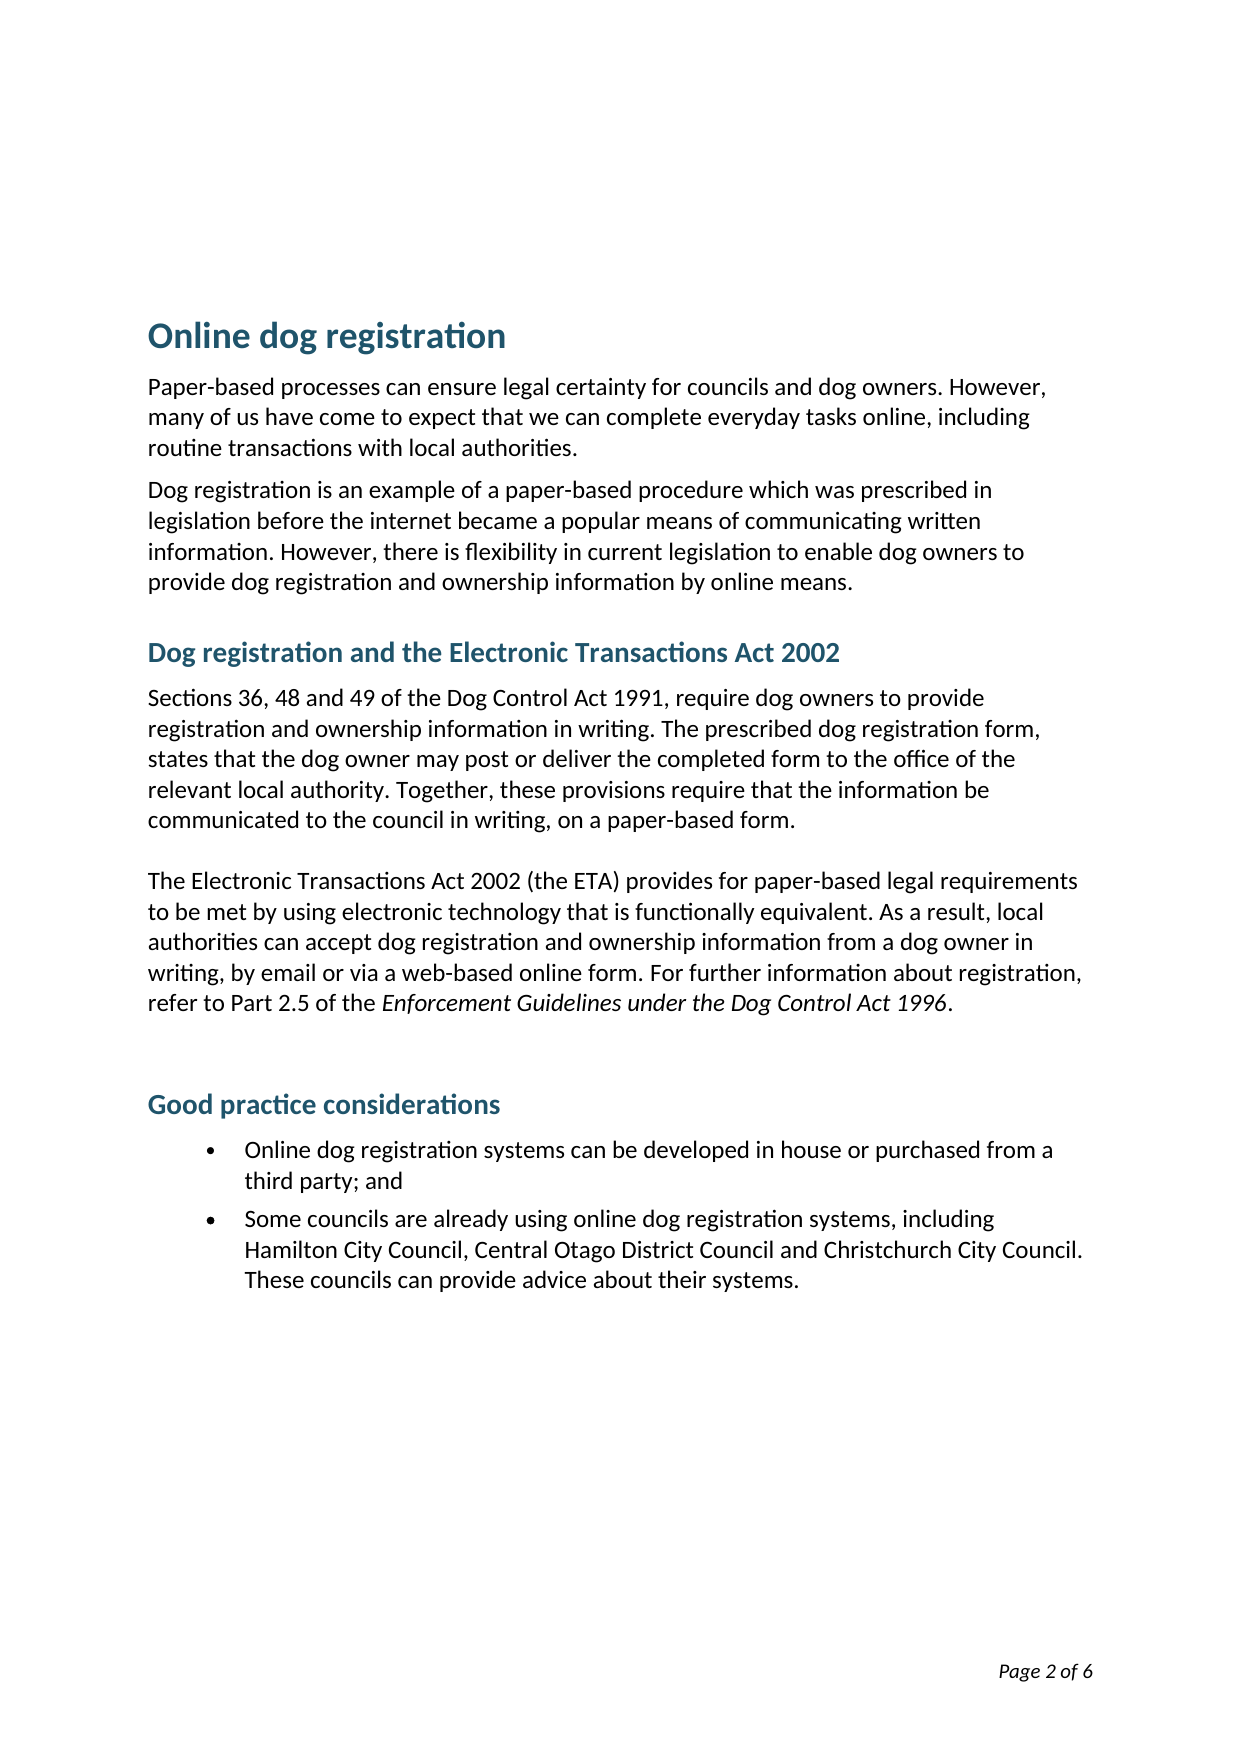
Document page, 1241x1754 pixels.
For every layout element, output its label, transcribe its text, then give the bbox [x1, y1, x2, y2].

text Paper-based processes can ensure legal certainty for councils and dog owners. However, many of us have come to expect that we can complete everyday tasks online, including routine transactions with local authorities. [148, 371, 1092, 462]
text Some councils are already using online dog registration systems, including Hamilton City Council, Central Otago District Council and Christchurch City Council. These councils can provide advice about their systems. [207, 1204, 1092, 1295]
text Dog registration is an example of a paper-based procedure which was prescribed in legislation before the internet became a popular means of communicating written information. However, there is flexibility in current legislation to enable dog owners to provide dog registration and ownership information by online means. [148, 475, 1092, 597]
subtitle Online dog registration [148, 312, 1092, 358]
subtitle Good practice considerations [148, 1086, 1092, 1122]
text Online dog registration systems can be developed in house or purchased from a third party; and [207, 1134, 1092, 1195]
text Sections 36, 48 and 49 of the Dog Control Act 1991, require dog owners to provide registration and ownership information in writing. The prescribed dog registration form, states that the dog owner may post or deliver the completed form to the office of the relevant local authority. Together, these provisions require that the information be communicated to the council in writing, on a paper-based form. [148, 682, 1092, 835]
text The Electronic Transactions Act 2002 (the ETA) provides for paper-based legal requirements to be met by using electronic technology that is functionally equivalent. As a result, local authorities can accept dog registration and ownership information from a dog owner in writing, by email or via a web-based online form. For further information about registration, refer to Part 2.5 of the Enforcement Guidelines under the Dog Control Act 1996. [148, 866, 1092, 1018]
subtitle Dog registration and the Electronic Transactions Act 2002 [148, 634, 1092, 670]
